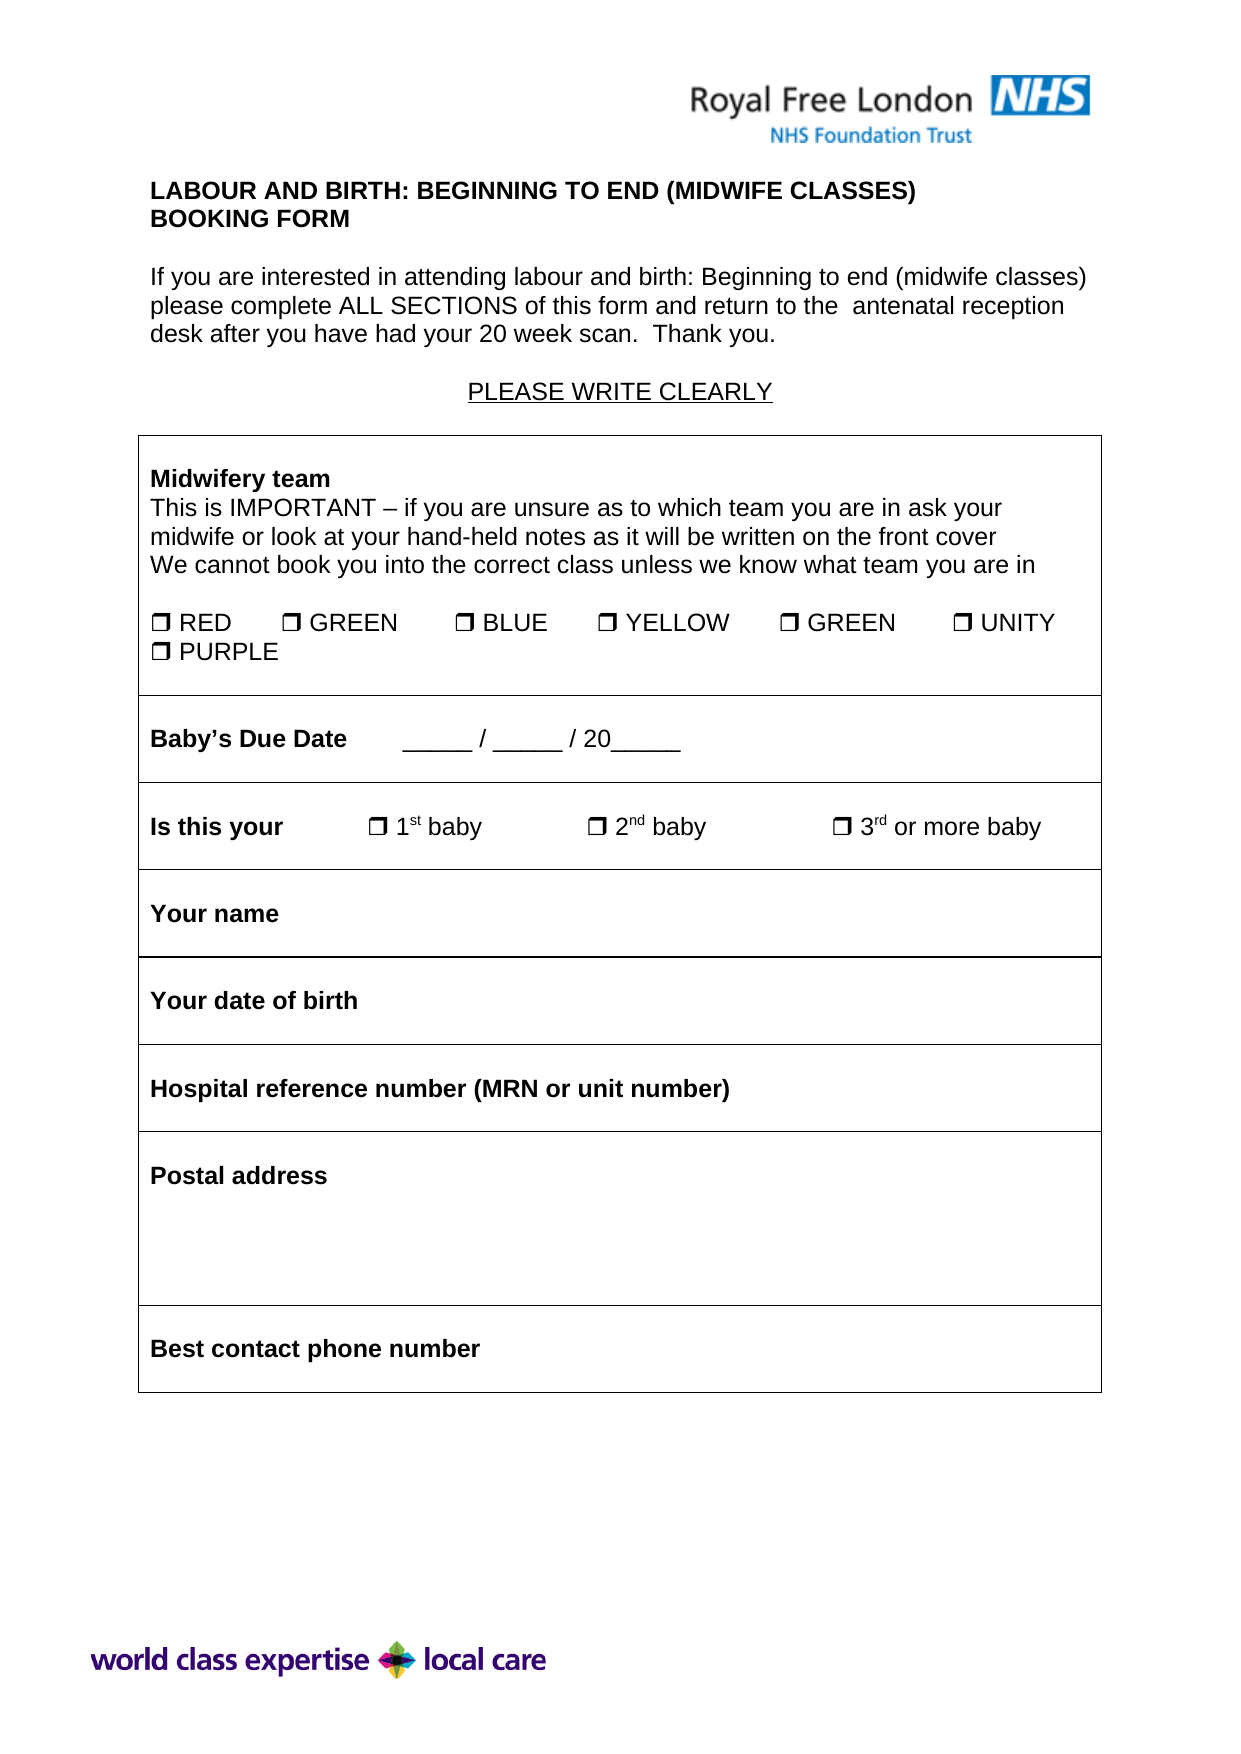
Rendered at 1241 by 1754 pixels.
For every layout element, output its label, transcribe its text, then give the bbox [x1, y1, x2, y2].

text LABOUR AND BIRTH: BEGINNING TO END (MIDWIFE CLASSES) [150, 176, 1090, 204]
table_cell Your name [139, 870, 1101, 956]
text If you are interested in attending labour and birth: Beginning to end (midwife classes) please complete ALL SECTIONS of this form and return to the antenatal reception desk after you have had your 20 week scan. Thank you. [150, 262, 1090, 348]
picture [684, 75, 1091, 143]
picture [91, 1641, 546, 1679]
table_header Midwifery team This is IMPORTANT – if you are unsure as to which team you are in ask your midwife or look at your hand-held notes as it will be written on the front cover We cannot book you into the correct class unless we know what team you are in RED GREEN BLUE YELLOW GREEN UNITY PURPLE [139, 436, 1101, 694]
text BOOKING FORM [150, 204, 1090, 233]
table_cell Postal address [139, 1132, 1101, 1304]
text PLEASE WRITE CLEARLY [150, 377, 1090, 406]
table_cell Best contact phone number [139, 1306, 1101, 1392]
table_cell Your date of birth [139, 958, 1101, 1044]
table_cell Hospital reference number (MRN or unit number) [139, 1045, 1101, 1131]
table_cell Baby’s Due Date _____ / _____ / 20_____ [139, 696, 1101, 782]
table_cell Is this your 1st baby 2nd baby 3rd or more baby [139, 783, 1101, 869]
